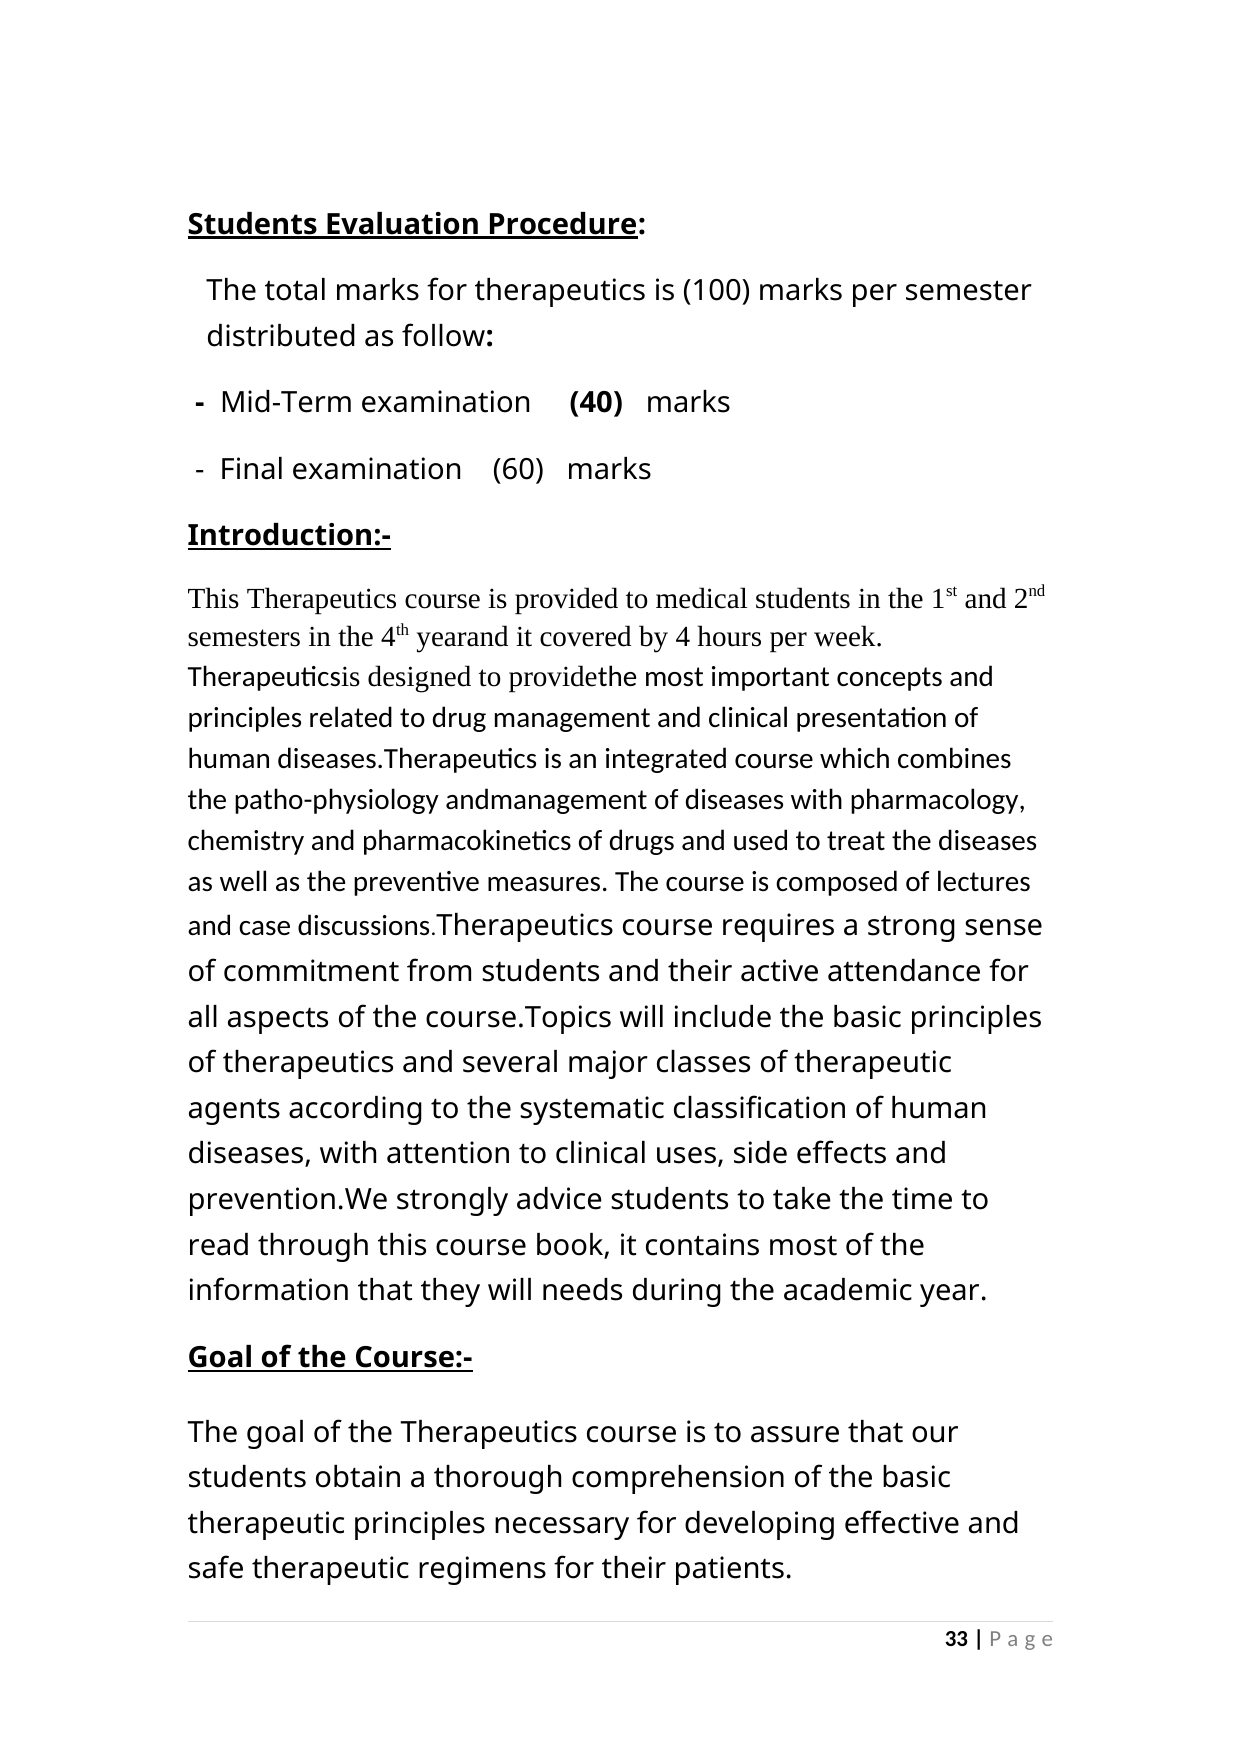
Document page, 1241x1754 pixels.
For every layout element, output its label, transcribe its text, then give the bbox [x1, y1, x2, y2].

text Students Evaluation Procedure: [187, 203, 1053, 243]
text - Mid-Term examination (40) marks [187, 382, 1053, 421]
text The goal of the Therapeutics course is to assure that our students obtain a thorough comprehension of the basic therapeutic principles necessary for developing effective and safe therapeutic regimens for their patients. [187, 1411, 1053, 1587]
text - Final examination (60) marks [187, 448, 1053, 488]
text This Therapeutics course is provided to medical students in the 1st and 2nd semesters in the 4th yearand it covered by 4 hours per week. Therapeuticsis designed to providethe most important concepts and principles related to drug management and clinical presentation of human diseases.Therapeutics is an integrated course which combines the patho-physiology andmanagement of diseases with pharmacology, chemistry and pharmacokinetics of drugs and used to treat the diseases as well as the preventive measures. The course is composed of lectures and case discussions.Therapeutics course requires a strong sense of commitment from students and their active attendance for all aspects of the course.Topics will include the basic principles of therapeutics and several major classes of therapeutic agents according to the systematic classification of human diseases, with attention to clinical uses, side effects and prevention.We strongly advice students to take the time to read through this course book, it contains most of the information that they will needs during the academic year. [187, 581, 1053, 1309]
text The total marks for therapeutics is (100) marks per semester distributed as follow: [206, 269, 1053, 355]
text Goal of the Course:- [187, 1336, 1053, 1376]
text Introduction:- [187, 514, 1053, 554]
